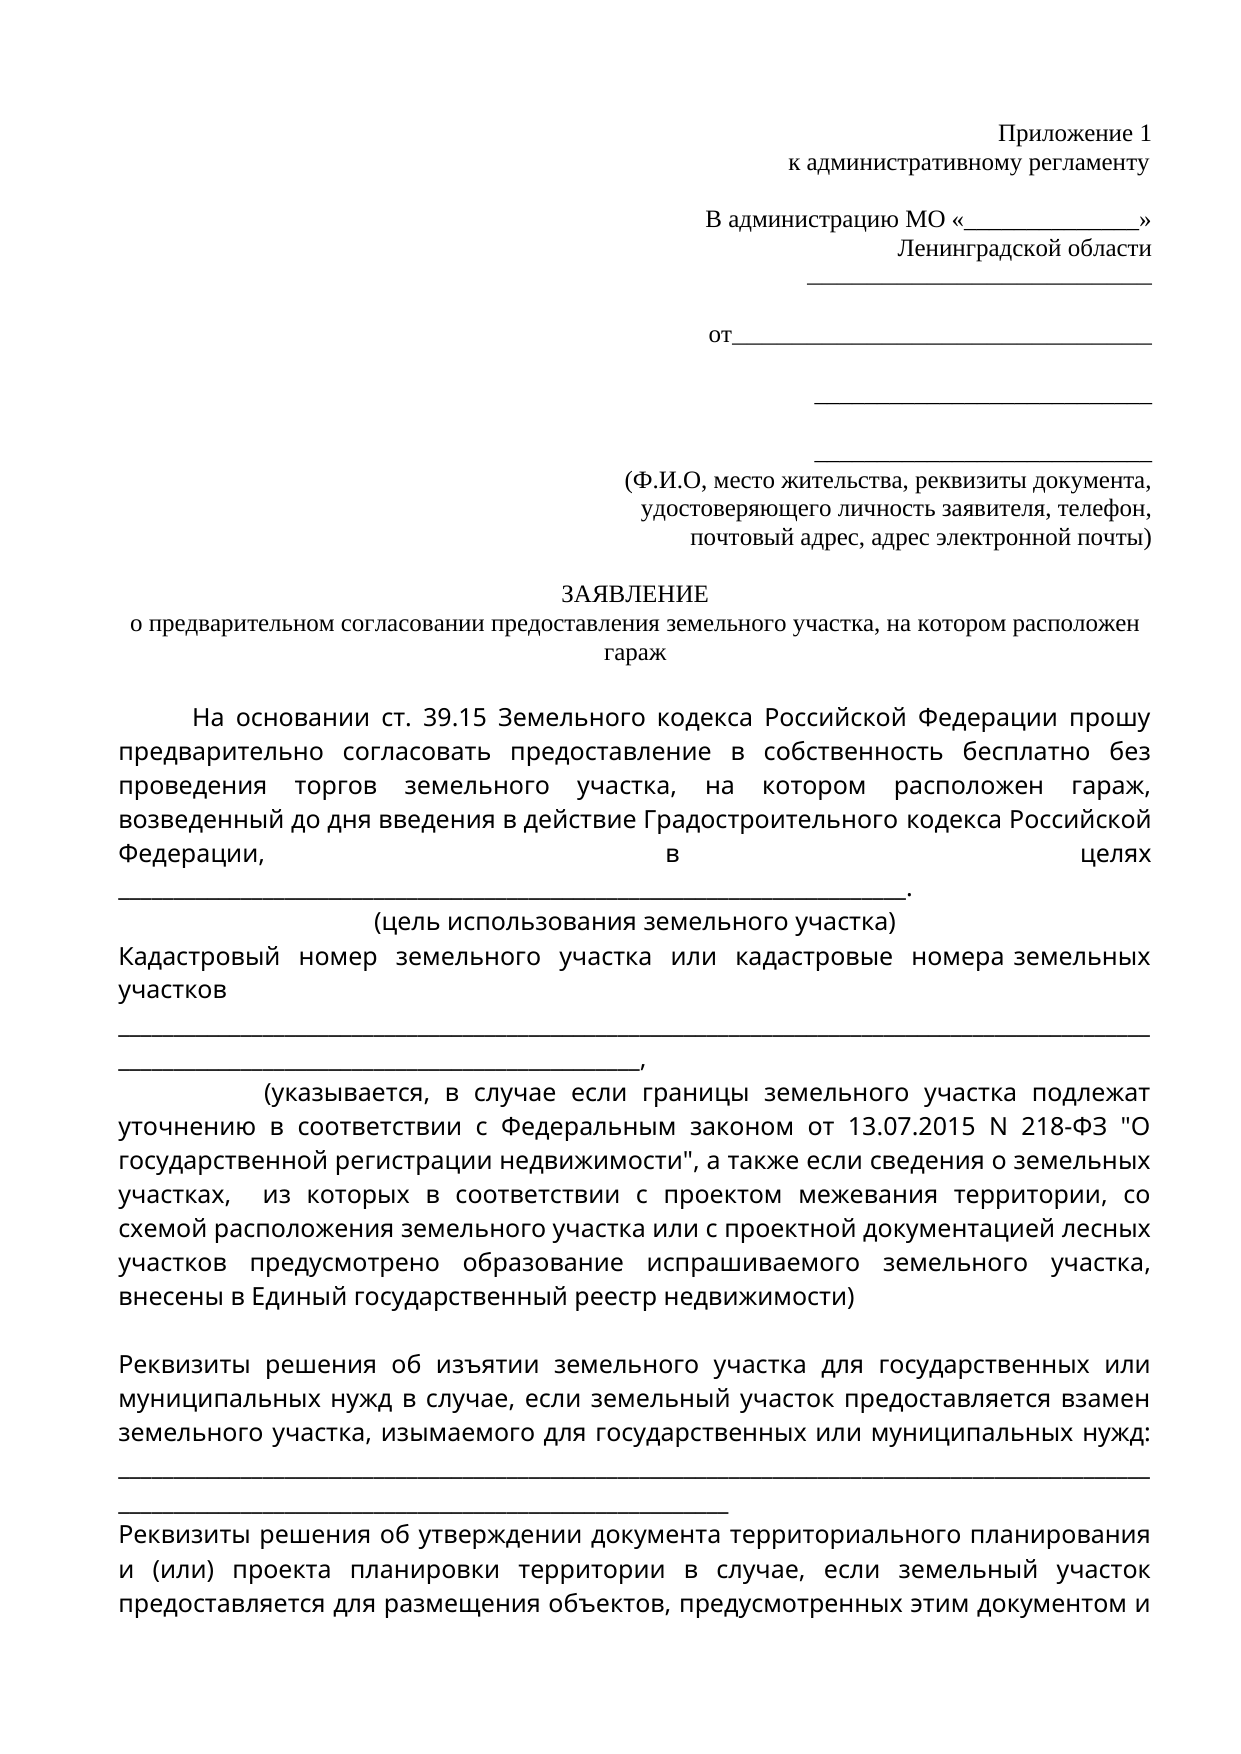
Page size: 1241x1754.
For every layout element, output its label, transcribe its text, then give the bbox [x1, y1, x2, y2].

text удостоверяющего личность заявителя, телефон, [118, 493, 1152, 522]
text _______________________ [118, 262, 1152, 290]
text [118, 1517, 1152, 1619]
text ЗАЯВЛЕНИЕ [118, 579, 1152, 608]
text На основании ст. 39.15 Земельного кодекса Российской Федерации прошу предварительно согласовать предоставление в собственность бесплатно без проведения торгов земельного участка, на котором расположен гараж, возведенный до дня введения в действие Градостроительного кодекса Российской Федерации, в целях _______________________________________________________________________. [118, 700, 1152, 904]
text Кадастровый номер земельного участка или кадастровые номера земельных участков ____________________________________________________________________________________________________________________________________________, [118, 938, 1152, 1074]
text (цель использования земельного участка) [118, 904, 1152, 938]
text к административному регламенту [782, 147, 1152, 176]
text В администрацию МО «______________» [118, 204, 1152, 233]
text Реквизиты решения об изъятии земельного участка для государственных или муниципальных нужд в случае, если земельный участок предоставляется взамен земельного участка, изымаемого для государственных или муниципальных нужд: ____________________________________________________________________________________________________________________________________________________ [118, 1347, 1152, 1517]
text ___________________________ [118, 378, 1152, 407]
text (Ф.И.О, место жительства, реквизиты документа, [118, 465, 1152, 493]
text Ленинградской области [118, 233, 1152, 262]
text Приложение 1 [118, 118, 1152, 147]
text о предварительном согласовании предоставления земельного участка, на котором расположен гараж [118, 608, 1152, 666]
text ___________________________ [118, 436, 1152, 465]
text почтовый адрес, адрес электронной почты) [118, 522, 1152, 551]
text от____________________________ [118, 319, 1152, 350]
text (указывается, в случае если границы земельного участка подлежат уточнению в соответствии с Федеральным законом от 13.07.2015 N 218-ФЗ "О государственной регистрации недвижимости", а также если сведения о земельных участках, из которых в соответствии с проектом межевания территории, со схемой расположения земельного участка или с проектной документацией лесных участков предусмотрено образование испрашиваемого земельного участка, внесены в Единый государственный реестр недвижимости) [118, 1074, 1152, 1313]
